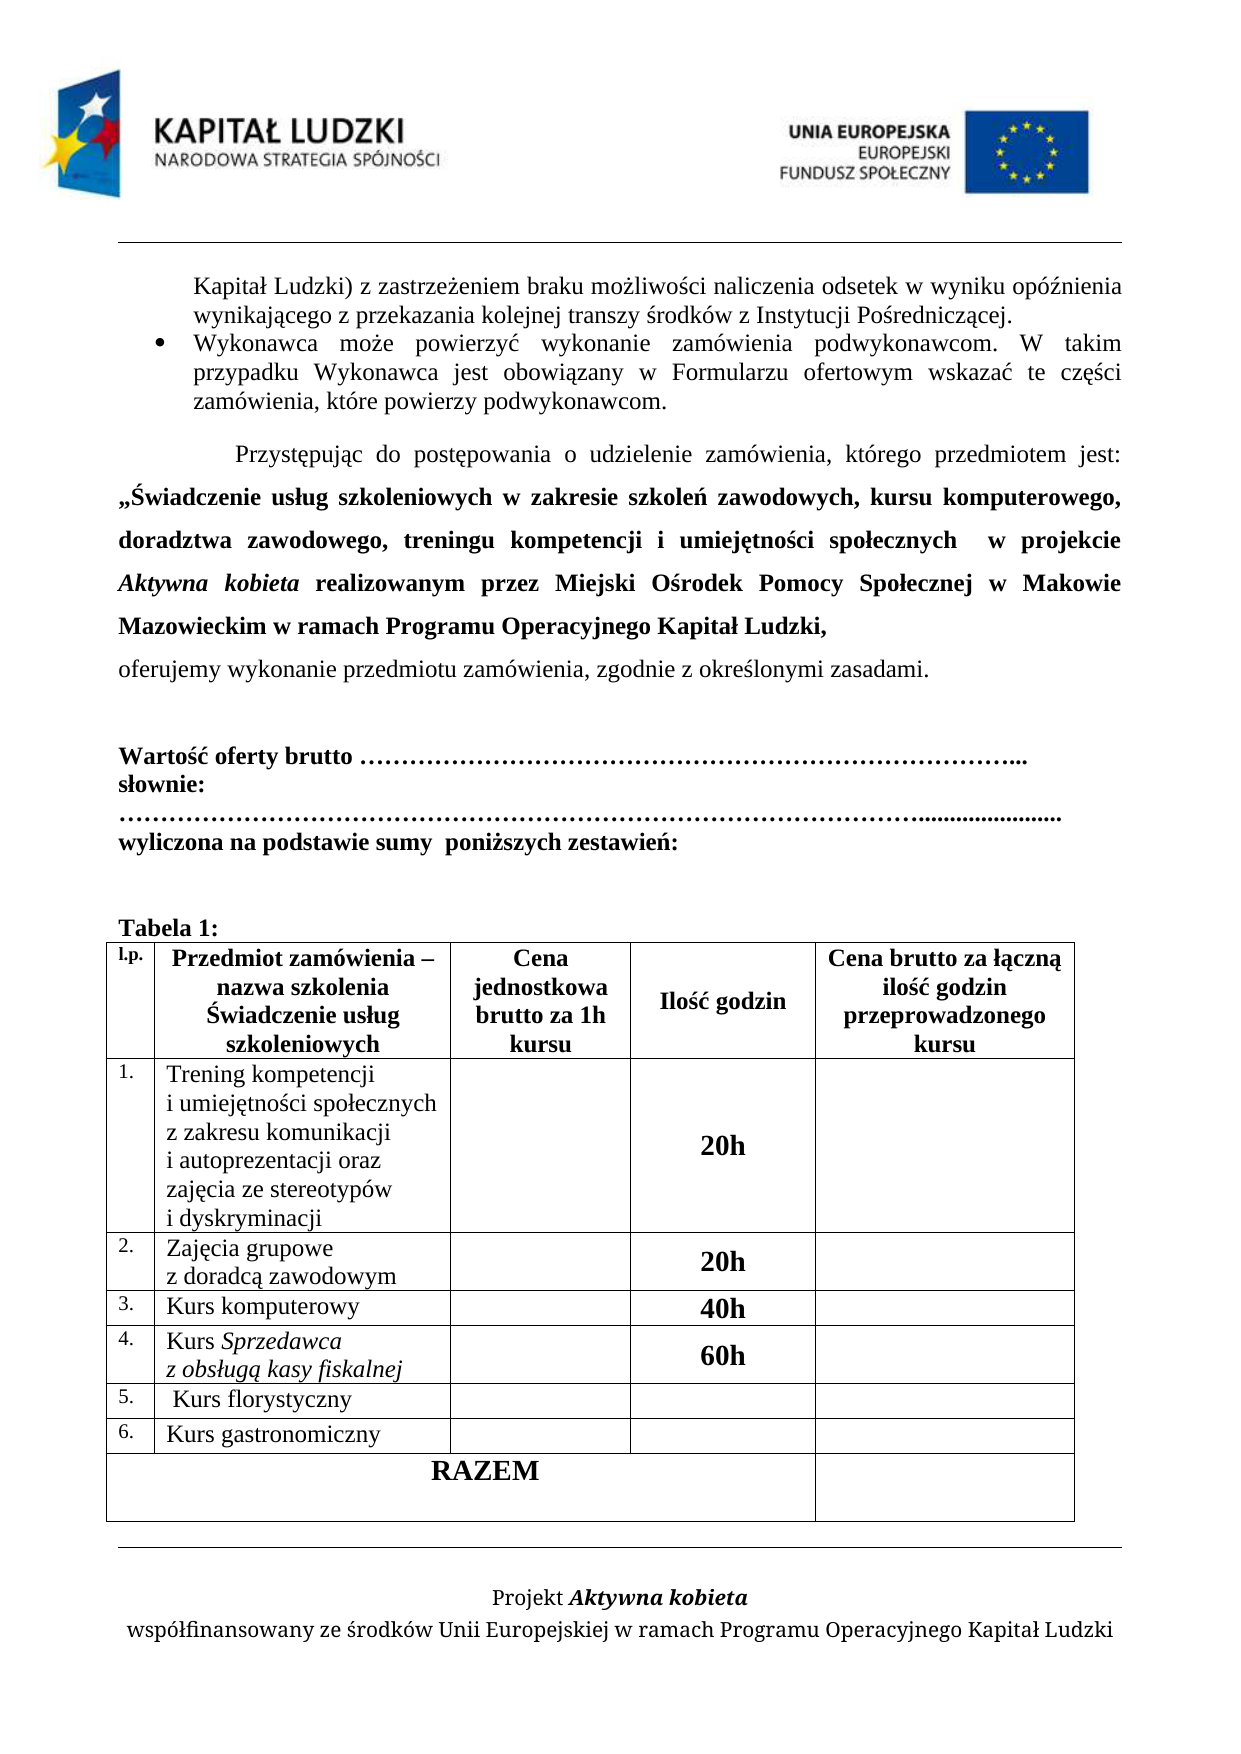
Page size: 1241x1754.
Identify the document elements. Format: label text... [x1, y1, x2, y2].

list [156, 271, 1122, 328]
table_cell 1. [107, 1059, 154, 1232]
table_cell Kurs florystyczny [155, 1384, 450, 1418]
table_cell [107, 1454, 155, 1521]
table_cell Zajęcia grupowe z doradcą zawodowym [155, 1233, 450, 1290]
text Wartość oferty brutto ……………………………………………………………………... [118, 741, 1122, 769]
table_cell Kurs Sprzedawca z obsługą kasy fiskalnej [155, 1326, 450, 1383]
text wyliczona na podstawie sumy poniższych zestawień: [118, 827, 1122, 856]
table_cell [816, 1419, 1074, 1452]
text Przystępując do postępowania o udzielenie zamówienia, którego przedmiotem jest: „Świadczenie usług szkoleniowych w zakresie szkoleń zawodowych, kursu komputerowego, doradztwa zawodowego, treningu kompetencji i umiejętności społecznych w projekcie Aktywna kobieta realizowanym przez Miejski Ośrodek Pomocy Społecznej w Makowie Mazowieckim w ramach Programu Operacyjnego Kapitał Ludzki, [118, 439, 1122, 640]
table_cell Kurs gastronomiczny [155, 1419, 450, 1452]
table_cell [631, 1419, 815, 1452]
table_cell 20h [631, 1059, 815, 1232]
table_cell 40h [631, 1291, 815, 1325]
table_cell [816, 1454, 1074, 1521]
table_cell [816, 1233, 1074, 1290]
table_cell [451, 1233, 630, 1290]
table_cell [816, 1059, 1074, 1232]
table_cell [451, 1384, 630, 1418]
table_header Ilość godzin [631, 943, 815, 1058]
table_cell Trening kompetencji i umiejętności społecznych z zakresu komunikacji i autoprezentacji oraz zajęcia ze stereotypów i dyskryminacji [155, 1059, 450, 1232]
table_header Cena jednostkowa brutto za 1h kursu [451, 943, 630, 1058]
list Wykonawca może powierzyć wykonanie zamówienia podwykonawcom. W takim przypadku Wykonawca jest obowiązany w Formularzu ofertowym wskazać te części zamówienia, które powierzy podwykonawcom. [156, 328, 1122, 415]
text słownie: ……………………………………………………………………………………....................... [118, 769, 1122, 827]
table_cell [816, 1291, 1074, 1325]
table_cell 20h [631, 1233, 815, 1290]
table_cell 6. [107, 1419, 154, 1452]
table_cell [451, 1291, 630, 1325]
table_header Cena brutto za łączną ilość godzin przeprowadzonego kursu [816, 943, 1074, 1058]
text Tabela 1: [118, 913, 1122, 942]
table_header l.p. [107, 943, 154, 1058]
table_cell [816, 1326, 1074, 1383]
table_cell [631, 1384, 815, 1418]
table_cell 3. [107, 1291, 154, 1325]
table_header Przedmiot zamówienia – nazwa szkolenia Świadczenie usług szkoleniowych [155, 943, 450, 1058]
table_cell 2. [107, 1233, 154, 1290]
table_cell [451, 1419, 630, 1452]
table_cell Kurs komputerowy [155, 1291, 450, 1325]
table_cell 5. [107, 1384, 154, 1418]
table_cell [816, 1384, 1074, 1418]
table_cell RAZEM [155, 1454, 815, 1521]
table_cell [451, 1326, 630, 1383]
table_cell [451, 1059, 630, 1232]
table_cell 60h [631, 1326, 815, 1383]
table_cell 4. [107, 1326, 154, 1383]
text oferujemy wykonanie przedmiotu zamówienia, zgodnie z określonymi zasadami. [118, 654, 1122, 683]
